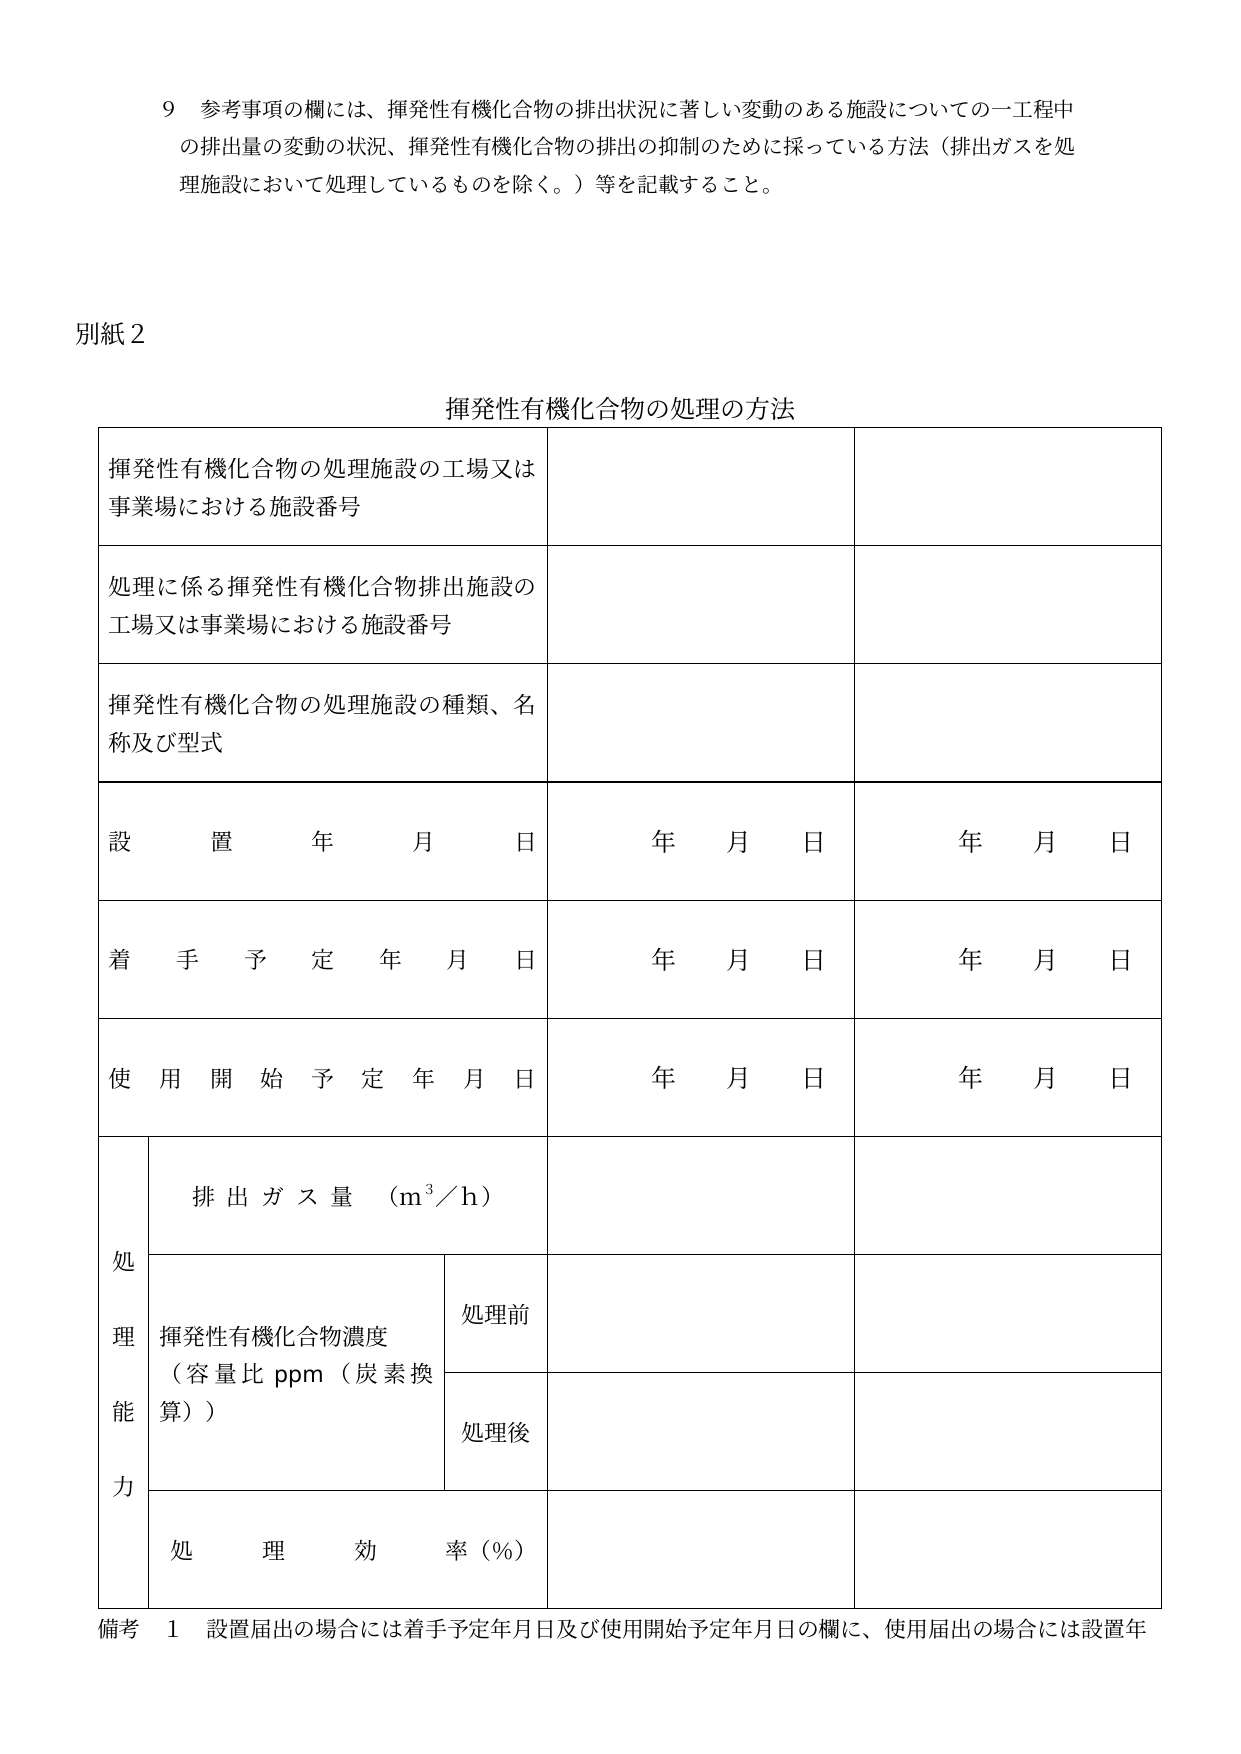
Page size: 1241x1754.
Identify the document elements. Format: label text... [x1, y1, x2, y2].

table_cell 年 月 日 [855, 783, 1161, 899]
table_header 揮発性有機化合物の処理施設の工場又は事業場における施設番号 [99, 428, 547, 545]
table_header [548, 428, 854, 545]
text 別紙２ [75, 314, 1165, 352]
text ９ 参考事項の欄には、揮発性有機化合物の排出状況に著しい変動のある施設についての一工程中 [75, 89, 1165, 127]
table_cell 使用開始予定年月日 [99, 1019, 547, 1136]
text 揮発性有機化合物の処理の方法 [75, 389, 1165, 427]
table_cell 着手予定年月日 [99, 901, 547, 1018]
table_cell 処理前 [445, 1255, 547, 1372]
table_cell 年 月 日 [548, 1019, 854, 1136]
table_cell 年 月 日 [855, 1019, 1161, 1136]
table_cell [855, 546, 1161, 663]
table_cell 年 月 日 [548, 783, 854, 899]
table_cell 揮発性有機化合物の処理施設の種類、名称及び型式 [99, 664, 547, 781]
table_cell [855, 1255, 1161, 1372]
table_cell [855, 1373, 1161, 1490]
table_cell [855, 664, 1161, 781]
text の排出量の変動の状況、揮発性有機化合物の排出の抑制のために採っている方法（排出ガスを処 [75, 127, 1165, 164]
table_cell [548, 1255, 854, 1372]
table_cell [855, 1491, 1161, 1608]
table_cell [548, 546, 854, 663]
table_cell [548, 1373, 854, 1490]
table_cell [548, 1491, 854, 1608]
table_cell [548, 664, 854, 781]
text 備考 １ 設置届出の場合には着手予定年月日及び使用開始予定年月日の欄に、使用届出の場合には設置年 [75, 1609, 1165, 1647]
table_header [855, 428, 1161, 545]
text 理施設において処理しているものを除く。）等を記載すること。 [75, 164, 1165, 202]
table_cell 処 理 能 力 [99, 1137, 148, 1608]
table_cell 排 出 ガ ス 量 （ｍ３／ｈ） [149, 1137, 547, 1254]
table_cell 処理後 [445, 1373, 547, 1490]
table_cell 年 月 日 [548, 901, 854, 1018]
table_cell [548, 1137, 854, 1254]
table_cell 揮発性有機化合物濃度 （容量比ppm（炭素換算）） [149, 1255, 444, 1490]
table_cell [855, 1137, 1161, 1254]
table_cell 処理に係る揮発性有機化合物排出施設の工場又は事業場における施設番号 [99, 546, 547, 663]
table_cell 設置年月日 [99, 783, 547, 899]
table_cell 年 月 日 [855, 901, 1161, 1018]
table_cell 処 理 効 率（％） [149, 1491, 547, 1608]
